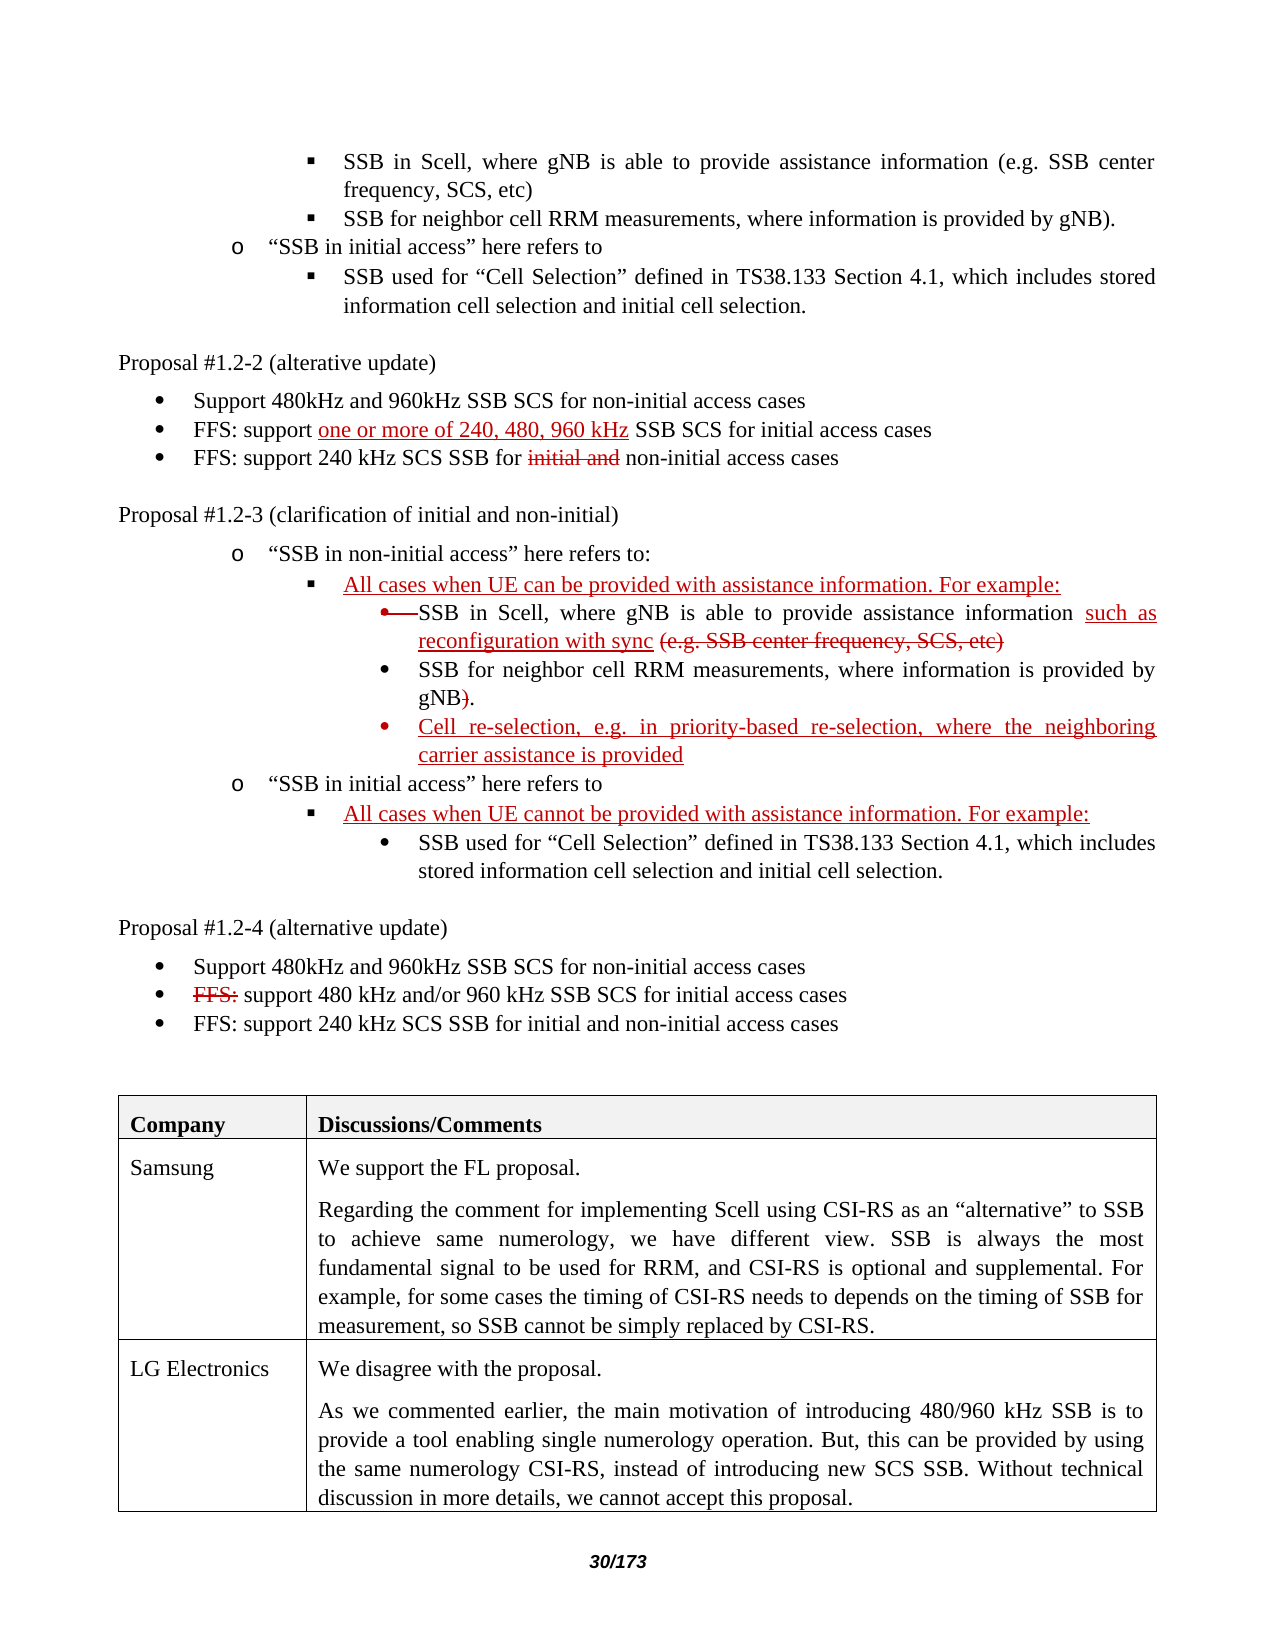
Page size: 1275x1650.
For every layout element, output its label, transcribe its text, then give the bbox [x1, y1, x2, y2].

list “SSB in non-initial access” here refers to: [231, 540, 1157, 568]
table_header Discussions/Comments [307, 1096, 1156, 1138]
list “SSB in initial access” here refers to [231, 770, 1157, 798]
subtitle Proposal #1.2-2 (alterative update) [118, 349, 1157, 375]
list SSB in Scell, where gNB is able to provide assistance information (e.g. SSB center frequency, SCS, etc) [306, 148, 1157, 202]
subtitle Proposal #1.2-4 (alternative update) [118, 914, 1157, 940]
subtitle Proposal #1.2-3 (clarification of initial and non-initial) [118, 501, 1157, 528]
list SSB for neighbor cell RRM measurements, where information is provided by gNB). [381, 656, 1157, 711]
table_cell LG Electronics [119, 1340, 306, 1511]
list SSB in Scell, where gNB is able to provide assistance information such as reconfiguration with sync (e.g. SSB center frequency, SCS, etc) [381, 599, 1157, 654]
list All cases when UE cannot be provided with assistance information. For example: [306, 800, 1157, 826]
list FFS: support 240 kHz SCS SSB for initial and non-initial access cases [156, 1009, 1157, 1036]
list “SSB in initial access” here refers to [231, 233, 1157, 261]
list Support 480kHz and 960kHz SSB SCS for non-initial access cases [156, 388, 1157, 414]
list SSB used for “Cell Selection” defined in TS38.133 Section 4.1, which includes stored information cell selection and initial cell selection. [306, 263, 1157, 318]
list Support 480kHz and 960kHz SSB SCS for non-initial access cases [156, 953, 1157, 979]
table_cell We support the FL proposal. Regarding the comment for implementing Scell using CSI-RS as an “alternative” to SSB to achieve same numerology, we have different view. SSB is always the most fundamental signal to be used for RRM, and CSI-RS is optional and supplemental. For example, for some cases the timing of CSI-RS needs to depends on the timing of SSB for measurement, so SSB cannot be simply replaced by CSI-RS. [307, 1139, 1156, 1339]
table_cell Samsung [119, 1139, 306, 1339]
list All cases when UE can be provided with assistance information. For example: [306, 571, 1157, 597]
list SSB for neighbor cell RRM measurements, where information is provided by gNB). [306, 204, 1157, 231]
list FFS: support 480 kHz and/or 960 kHz SSB SCS for initial access cases [156, 981, 1157, 1007]
list SSB used for “Cell Selection” defined in TS38.133 Section 4.1, which includes stored information cell selection and initial cell selection. [381, 828, 1157, 883]
list FFS: support 240 kHz SCS SSB for initial and non-initial access cases [156, 444, 1157, 471]
table_cell We disagree with the proposal. As we commented earlier, the main motivation of introducing 480/960 kHz SSB is to provide a tool enabling single numerology operation. But, this can be provided by using the same numerology CSI-RS, instead of introducing new SCS SSB. Without technical discussion in more details, we cannot accept this proposal. [307, 1340, 1156, 1511]
table_header Company [119, 1096, 306, 1138]
list FFS: support one or more of 240, 480, 960 kHz SSB SCS for initial access cases [156, 416, 1157, 442]
list Cell re-selection, e.g. in priority-based re-selection, where the neighboring carrier assistance is provided [381, 713, 1157, 768]
